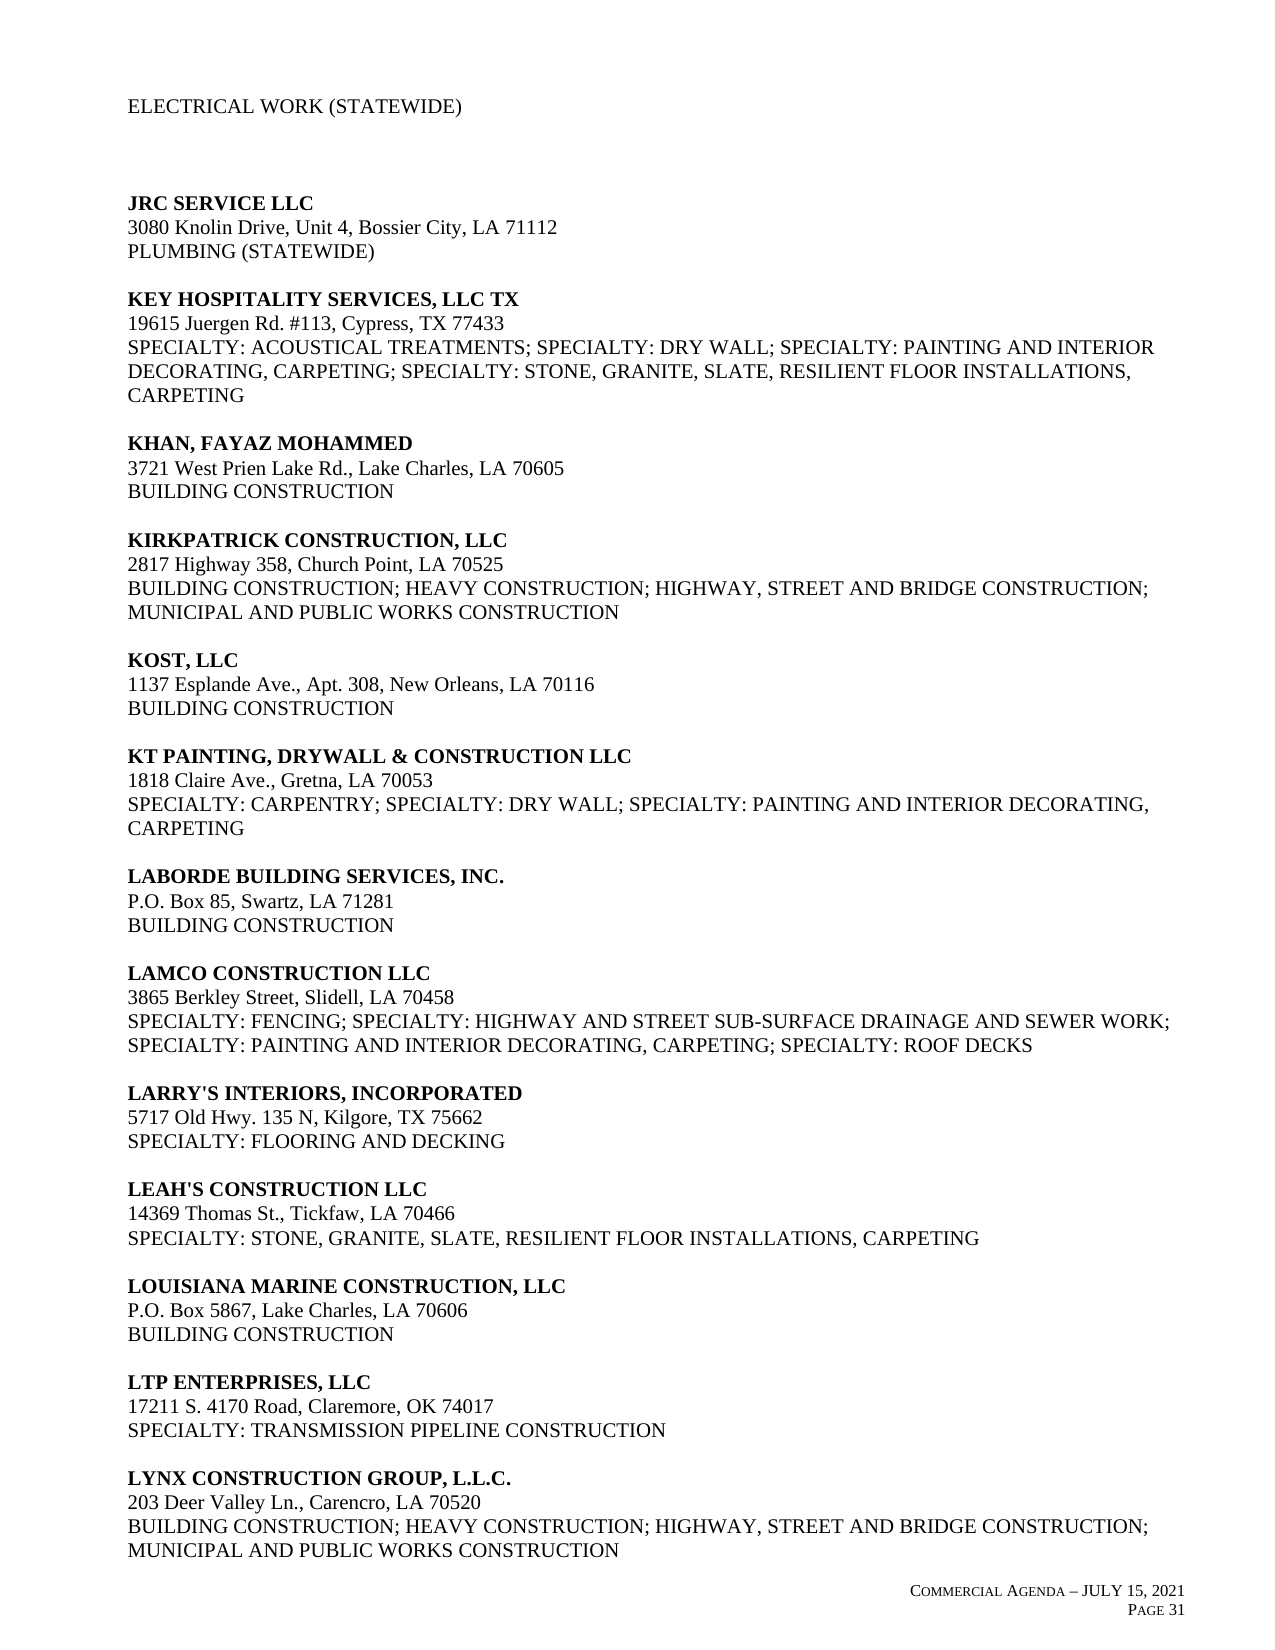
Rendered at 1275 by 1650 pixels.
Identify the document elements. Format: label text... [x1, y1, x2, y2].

text PLUMBING (STATEWIDE) [127, 239, 1185, 263]
text 17211 S. 4170 Road, Claremore, OK 74017 [127, 1394, 1185, 1418]
text LOUISIANA MARINE CONSTRUCTION, LLC [127, 1273, 1185, 1298]
text BUILDING CONSTRUCTION; HEAVY CONSTRUCTION; HIGHWAY, STREET AND BRIDGE CONSTRUCTION; MUNICIPAL AND PUBLIC WORKS CONSTRUCTION [127, 1514, 1185, 1562]
text LABORDE BUILDING SERVICES, INC. [127, 864, 1185, 888]
text BUILDING CONSTRUCTION [127, 479, 1185, 503]
text BUILDING CONSTRUCTION [127, 913, 1185, 937]
text LTP ENTERPRISES, LLC [127, 1370, 1185, 1394]
text SPECIALTY: STONE, GRANITE, SLATE, RESILIENT FLOOR INSTALLATIONS, CARPETING [127, 1225, 1185, 1249]
text 5717 Old Hwy. 135 N, Kilgore, TX 75662 [127, 1105, 1185, 1129]
text SPECIALTY: FLOORING AND DECKING [127, 1129, 1185, 1153]
text 1137 Esplande Ave., Apt. 308, New Orleans, LA 70116 [127, 672, 1185, 696]
text KT PAINTING, DRYWALL & CONSTRUCTION LLC [127, 744, 1185, 768]
text KOST, LLC [127, 648, 1185, 672]
text 3080 Knolin Drive, Unit 4, Bossier City, LA 71112 [127, 215, 1185, 239]
text JRC SERVICE LLC [127, 191, 1185, 215]
text BUILDING CONSTRUCTION; HEAVY CONSTRUCTION; HIGHWAY, STREET AND BRIDGE CONSTRUCTION; MUNICIPAL AND PUBLIC WORKS CONSTRUCTION [127, 576, 1185, 624]
text SPECIALTY: FENCING; SPECIALTY: HIGHWAY AND STREET SUB-SURFACE DRAINAGE AND SEWER WORK; SPECIALTY: PAINTING AND INTERIOR DECORATING, CARPETING; SPECIALTY: ROOF DECKS [127, 1009, 1185, 1057]
text LEAH'S CONSTRUCTION LLC [127, 1177, 1185, 1201]
text ELECTRICAL WORK (STATEWIDE) [127, 94, 1185, 118]
text SPECIALTY: ACOUSTICAL TREATMENTS; SPECIALTY: DRY WALL; SPECIALTY: PAINTING AND INTERIOR DECORATING, CARPETING; SPECIALTY: STONE, GRANITE, SLATE, RESILIENT FLOOR INSTALLATIONS, CARPETING [127, 335, 1185, 407]
text KEY HOSPITALITY SERVICES, LLC TX [127, 287, 1185, 311]
text 2817 Highway 358, Church Point, LA 70525 [127, 552, 1185, 576]
text LAMCO CONSTRUCTION LLC [127, 961, 1185, 985]
text SPECIALTY: CARPENTRY; SPECIALTY: DRY WALL; SPECIALTY: PAINTING AND INTERIOR DECORATING, CARPETING [127, 792, 1185, 840]
text P.O. Box 5867, Lake Charles, LA 70606 [127, 1298, 1185, 1322]
text LYNX CONSTRUCTION GROUP, L.L.C. [127, 1466, 1185, 1490]
text 19615 Juergen Rd. #113, Cypress, TX 77433 [127, 311, 1185, 335]
text 1818 Claire Ave., Gretna, LA 70053 [127, 768, 1185, 792]
text P.O. Box 85, Swartz, LA 71281 [127, 888, 1185, 913]
text 3865 Berkley Street, Slidell, LA 70458 [127, 985, 1185, 1009]
text LARRY'S INTERIORS, INCORPORATED [127, 1081, 1185, 1105]
text 203 Deer Valley Ln., Carencro, LA 70520 [127, 1490, 1185, 1514]
text BUILDING CONSTRUCTION [127, 696, 1185, 720]
text KIRKPATRICK CONSTRUCTION, LLC [127, 528, 1185, 552]
text BUILDING CONSTRUCTION [127, 1322, 1185, 1346]
text KHAN, FAYAZ MOHAMMED [127, 431, 1185, 455]
text 14369 Thomas St., Tickfaw, LA 70466 [127, 1201, 1185, 1225]
text 3721 West Prien Lake Rd., Lake Charles, LA 70605 [127, 455, 1185, 479]
text SPECIALTY: TRANSMISSION PIPELINE CONSTRUCTION [127, 1418, 1185, 1442]
